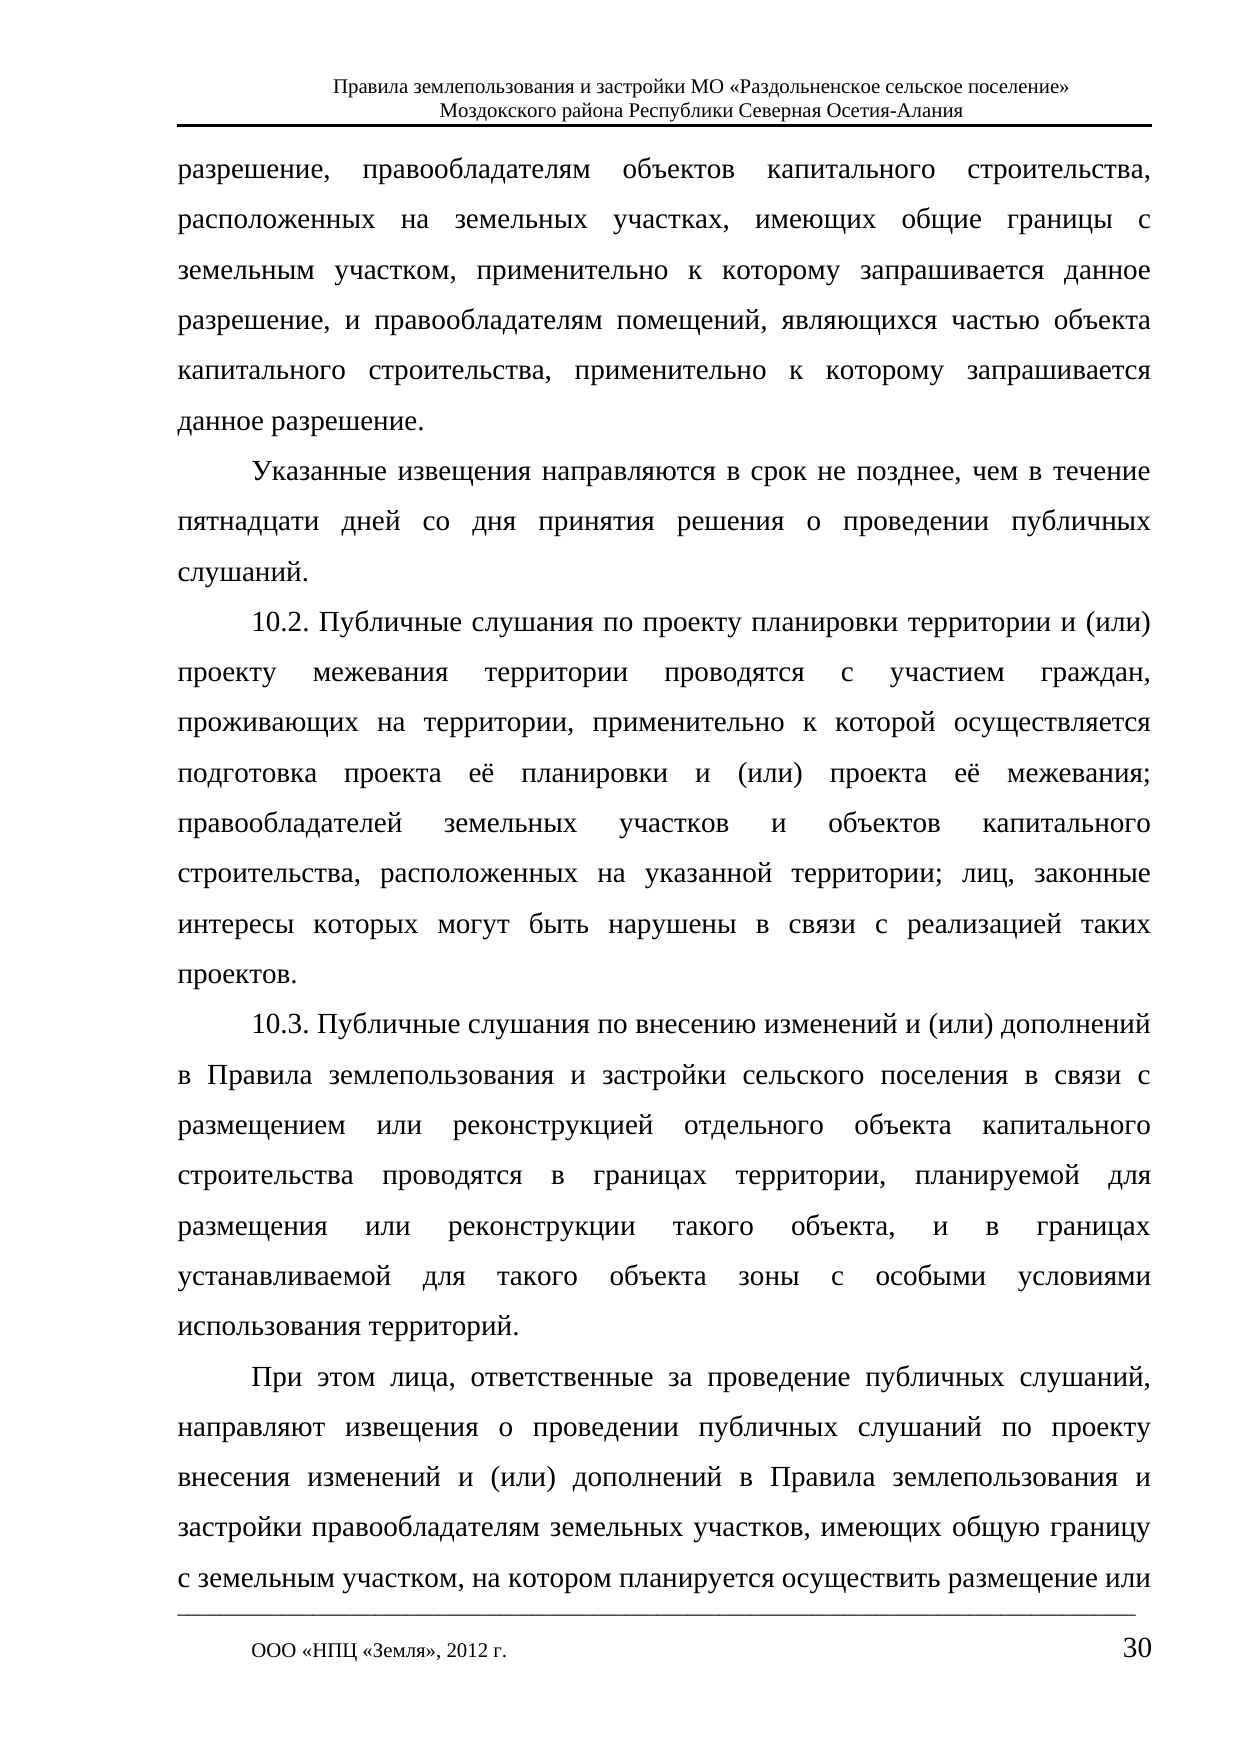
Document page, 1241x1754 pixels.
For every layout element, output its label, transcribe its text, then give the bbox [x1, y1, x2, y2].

text 10.3. Публичные слушания по внесению изменений и (или) дополнений в Правила землепользования и застройки сельского поселения в связи с размещением или реконструкцией отдельного объекта капитального строительства проводятся в границах территории, планируемой для размещения или реконструкции такого объекта, и в границах устанавливаемой для такого объекта зоны с особыми условиями использования территорий. [177, 1006, 1152, 1342]
text 10.2. Публичные слушания по проекту планировки территории и (или) проекту межевания территории проводятся с участием граждан, проживающих на территории, применительно к которой осуществляется подготовка проекта её планировки и (или) проекта её межевания; правообладателей земельных участков и объектов капитального строительства, расположенных на указанной территории; лиц, законные интересы которых могут быть нарушены в связи с реализацией таких проектов. [177, 604, 1152, 990]
text Указанные извещения направляются в срок не позднее, чем в течение пятнадцати дней со дня принятия решения о проведении публичных слушаний. [177, 453, 1152, 587]
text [177, 151, 1152, 436]
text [177, 1359, 1152, 1593]
